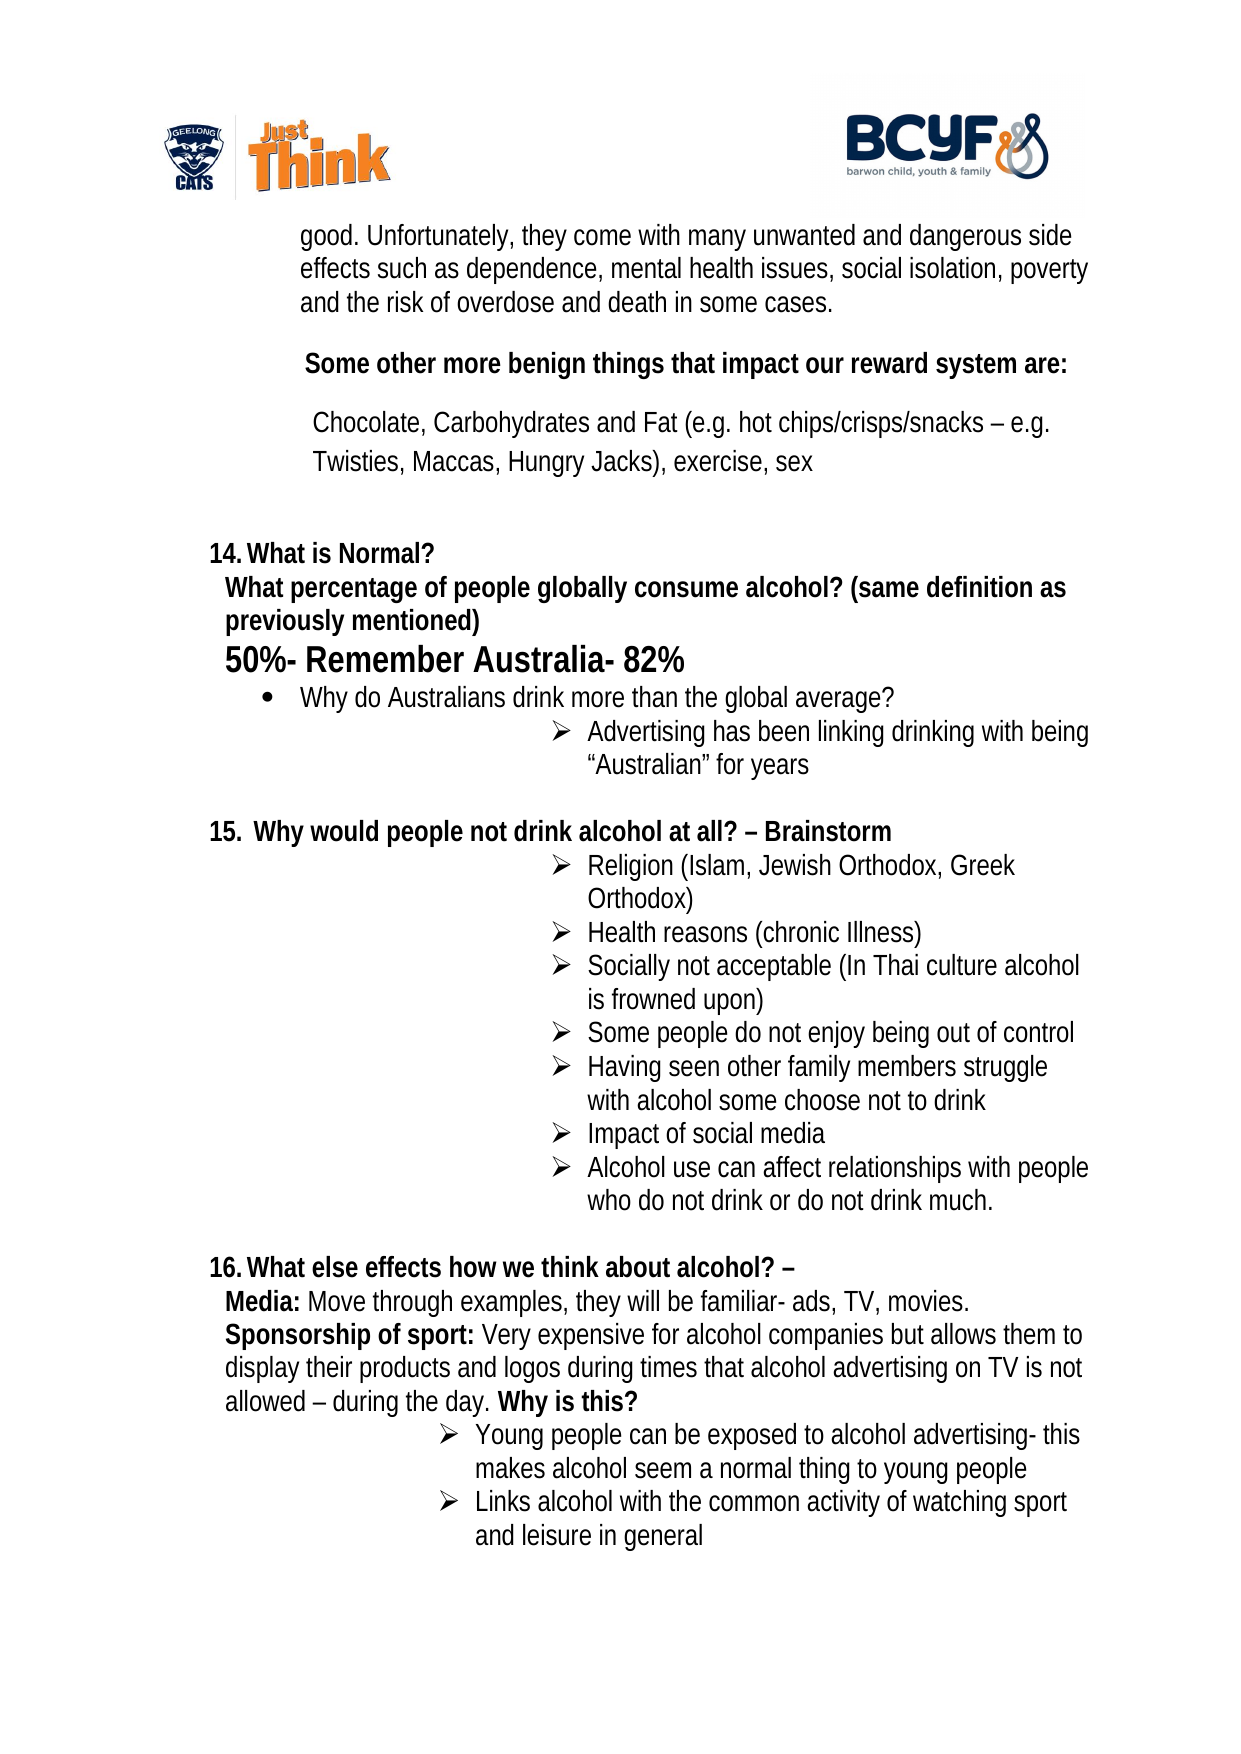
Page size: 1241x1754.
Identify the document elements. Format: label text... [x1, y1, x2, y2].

list Links alcohol with the common activity of watching sport and leisure in general [437, 1484, 1090, 1552]
list Advertising has been linking drinking with being “Australian” for years [550, 714, 1090, 781]
list Young people can be exposed to alcohol advertising- this makes alcohol seem a normal thing to young people [437, 1417, 1090, 1484]
text What percentage of people globally consume alcohol? (same definition as previously mentioned) [225, 570, 1090, 637]
text Media: Move through examples, they will be familiar- ads, TV, movies. [225, 1284, 1090, 1317]
list Having seen other family members struggle with alcohol some choose not to drink [550, 1049, 1090, 1116]
list Some other more benign things that impact our reward system are: [225, 346, 1090, 380]
list Impact of social media [550, 1116, 1090, 1150]
list Religion (Islam, Jewish Orthodox, Greek Orthodox) [550, 848, 1090, 915]
list Socially not acceptable (In Thai culture alcohol is frowned upon) [550, 948, 1090, 1015]
list Health reasons (chronic Illness) [550, 915, 1090, 948]
text Sponsorship of sport: Very expensive for alcohol companies but allows them to display their products and logos during times that alcohol advertising on TV is not allowed – during the day. Why is this? [225, 1317, 1090, 1417]
list Why would people not drink alcohol at all? – Brainstorm [209, 814, 1090, 848]
picture [810, 73, 1085, 218]
list Alcohol use can affect relationships with people who do not drink or do not drink much. [550, 1150, 1090, 1217]
list What is Normal? [209, 537, 1090, 570]
list Why do Australians drink more than the global average? [262, 680, 1090, 714]
list What else effects how we think about alcohol? – [209, 1250, 1090, 1284]
picture [150, 90, 402, 218]
text 50%- Remember Australia- 82% [225, 637, 1090, 680]
text Chocolate, Carbohydrates and Fat (e.g. hot chips/crisps/snacks – e.g. Twisties, Maccas, Hungry Jacks), exercise, sex [312, 406, 1090, 477]
list Some people do not enjoy being out of control [550, 1015, 1090, 1049]
